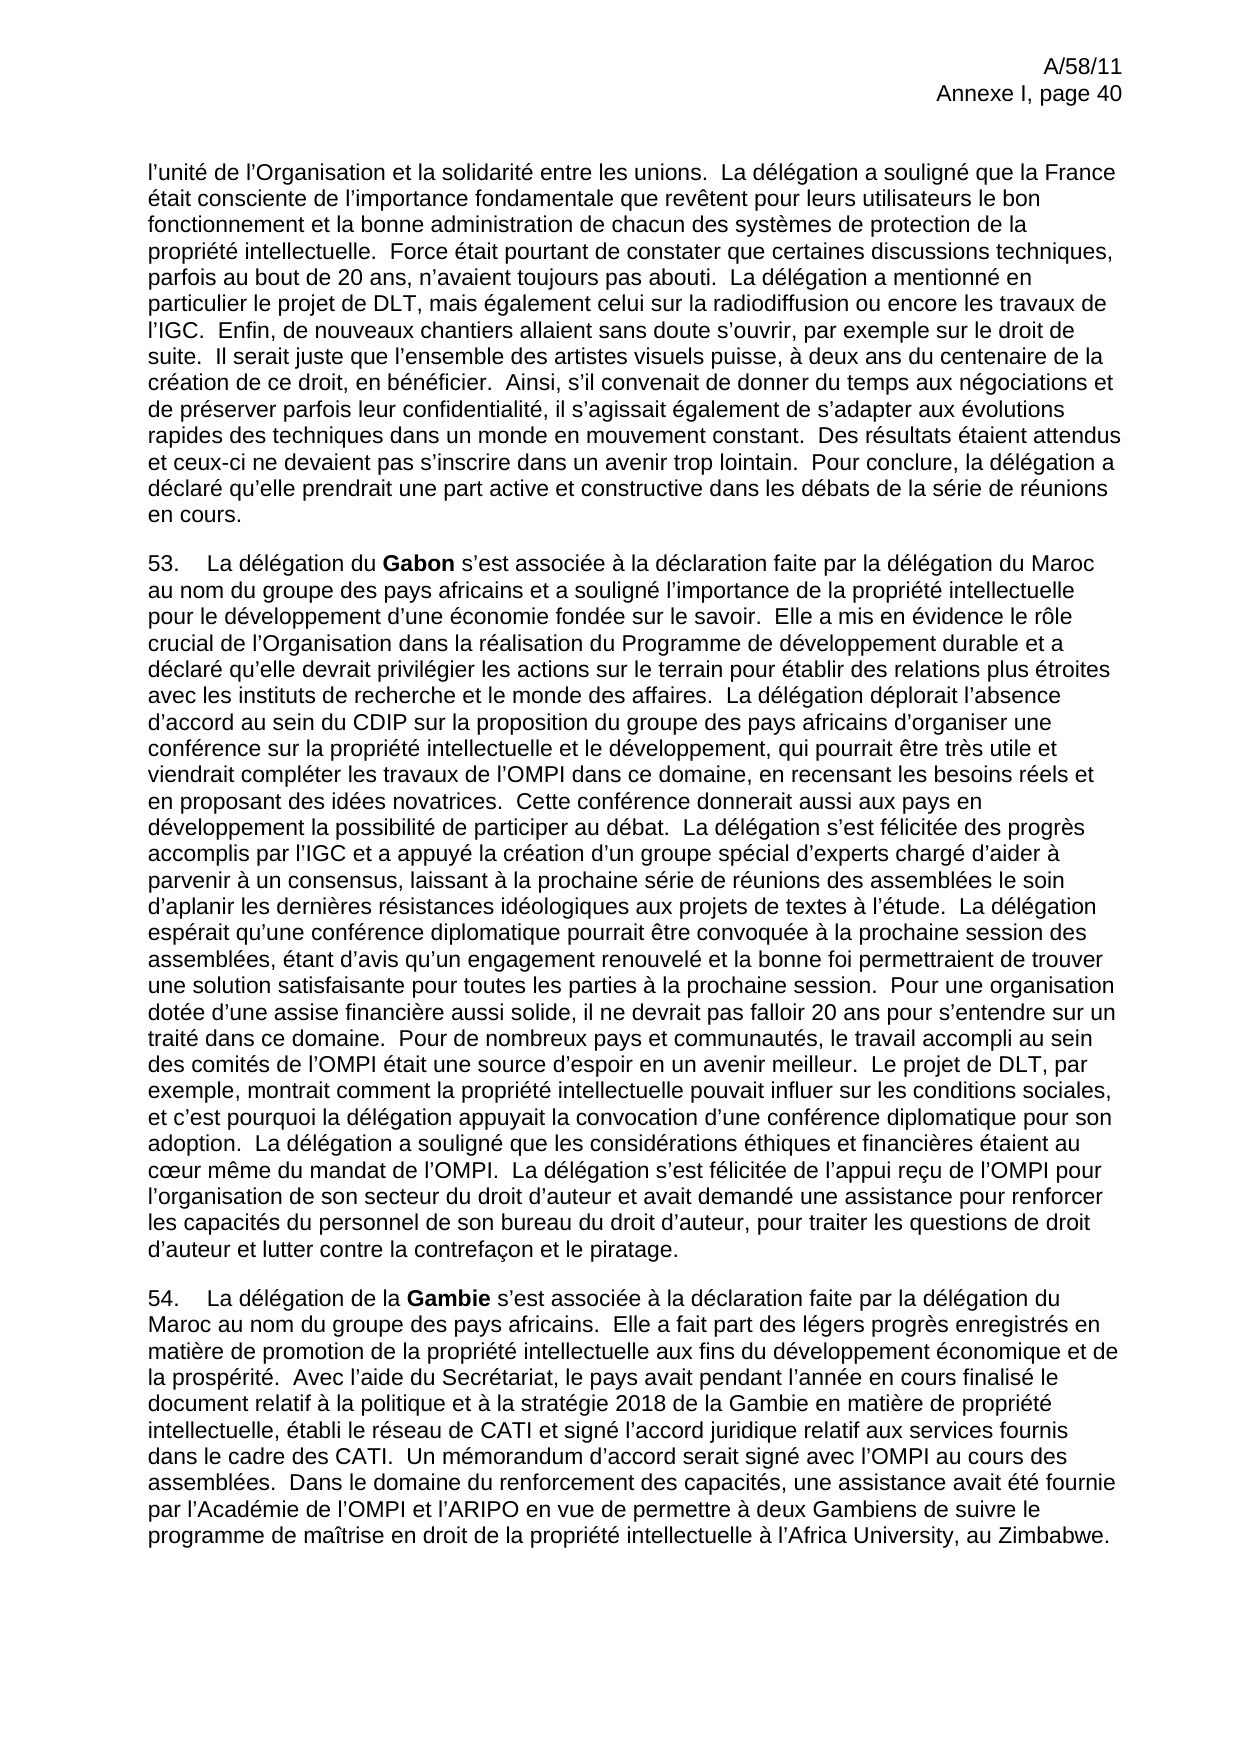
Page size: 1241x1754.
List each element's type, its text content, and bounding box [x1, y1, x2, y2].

text La délégation du Gabon s’est associée à la déclaration faite par la délégation du Maroc au nom du groupe des pays africains et a souligné l’importance de la propriété intellectuelle pour le développement d’une économie fondée sur le savoir. Elle a mis en évidence le rôle crucial de l’Organisation dans la réalisation du Programme de développement durable et a déclaré qu’elle devrait privilégier les actions sur le terrain pour établir des relations plus étroites avec les instituts de recherche et le monde des affaires. La délégation déplorait l’absence d’accord au sein du CDIP sur la proposition du groupe des pays africains d’organiser une conférence sur la propriété intellectuelle et le développement, qui pourrait être très utile et viendrait compléter les travaux de l’OMPI dans ce domaine, en recensant les besoins réels et en proposant des idées novatrices. Cette conférence donnerait aussi aux pays en développement la possibilité de participer au débat. La délégation s’est félicitée des progrès accomplis par l’IGC et a appuyé la création d’un groupe spécial d’experts chargé d’aider à parvenir à un consensus, laissant à la prochaine série de réunions des assemblées le soin d’aplanir les dernières résistances idéologiques aux projets de textes à l’étude. La délégation espérait qu’une conférence diplomatique pourrait être convoquée à la prochaine session des assemblées, étant d’avis qu’un engagement renouvelé et la bonne foi permettraient de trouver une solution satisfaisante pour toutes les parties à la prochaine session. Pour une organisation dotée d’une assise financière aussi solide, il ne devrait pas falloir 20 ans pour s’entendre sur un traité dans ce domaine. Pour de nombreux pays et communautés, le travail accompli au sein des comités de l’OMPI était une source d’espoir en un avenir meilleur. Le projet de DLT, par exemple, montrait comment la propriété intellectuelle pouvait influer sur les conditions sociales, et c’est pourquoi la délégation appuyait la convocation d’une conférence diplomatique pour son adoption. La délégation a souligné que les considérations éthiques et financières étaient au cœur même du mandat de l’OMPI. La délégation s’est félicitée de l’appui reçu de l’OMPI pour l’organisation de son secteur du droit d’auteur et avait demandé une assistance pour renforcer les capacités du personnel de son bureau du droit d’auteur, pour traiter les questions de droit d’auteur et lutter contre la contrefaçon et le piratage. [148, 550, 1122, 1262]
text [148, 158, 1122, 527]
text La délégation de la Gambie s’est associée à la déclaration faite par la délégation du Maroc au nom du groupe des pays africains. Elle a fait part des légers progrès enregistrés en matière de promotion de la propriété intellectuelle aux fins du développement économique et de la prospérité. Avec l’aide du Secrétariat, le pays avait pendant l’année en cours finalisé le document relatif à la politique et à la stratégie 2018 de la Gambie en matière de propriété intellectuelle, établi le réseau de CATI et signé l’accord juridique relatif aux services fournis dans le cadre des CATI. Un mémorandum d’accord serait signé avec l’OMPI au cours des assemblées. Dans le domaine du renforcement des capacités, une assistance avait été fournie par l’Académie de l’OMPI et l’ARIPO en vue de permettre à deux Gambiens de suivre le programme de maîtrise en droit de la propriété intellectuelle à l’Africa University, au Zimbabwe. [148, 1285, 1122, 1548]
